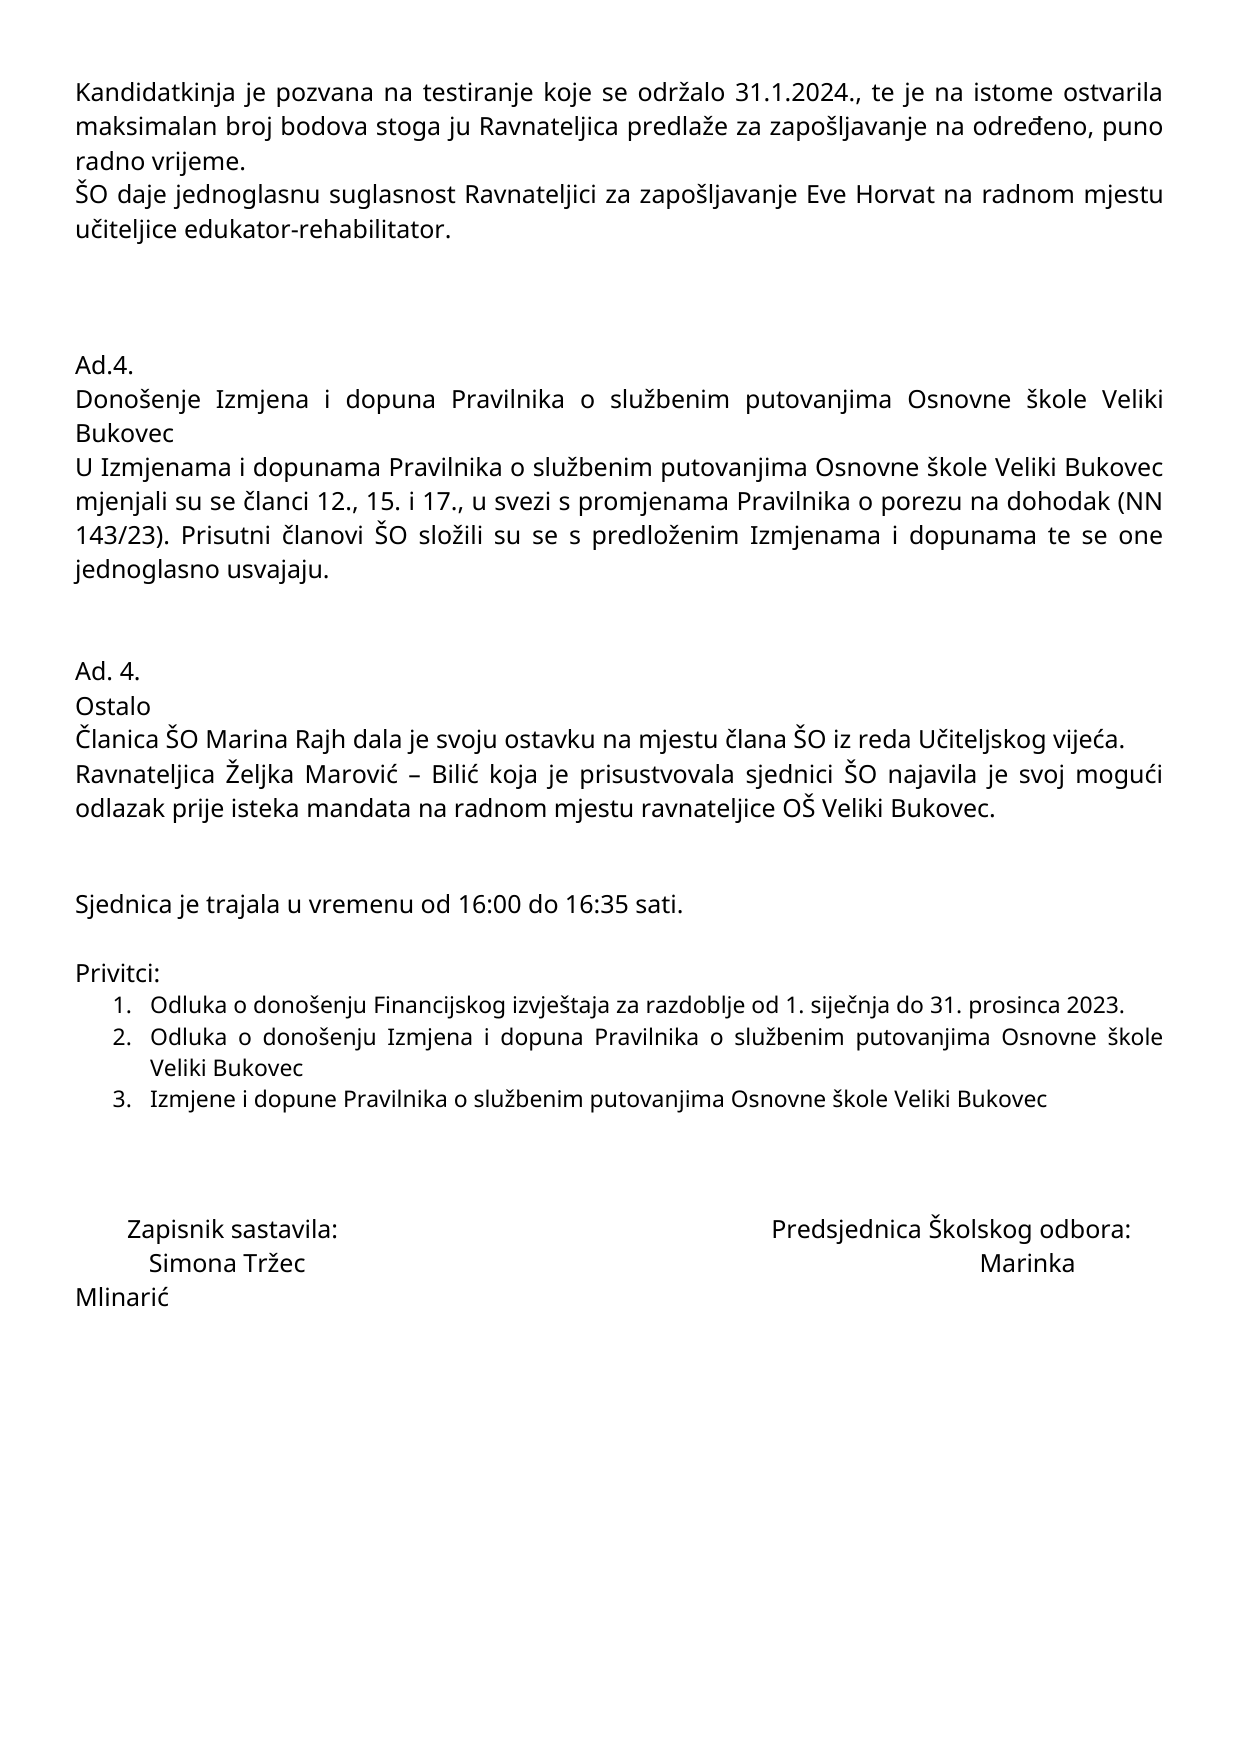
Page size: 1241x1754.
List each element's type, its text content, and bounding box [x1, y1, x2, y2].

text Donošenje Izmjena i dopuna Pravilnika o službenim putovanjima Osnovne škole Veliki Bukovec [75, 382, 1165, 450]
text Članica ŠO Marina Rajh dala je svoju ostavku na mjestu člana ŠO iz reda Učiteljskog vijeća. [75, 722, 1165, 756]
list Izmjene i dopune Pravilnika o službenim putovanjima Osnovne škole Veliki Bukovec [112, 1083, 1165, 1114]
text Privitci: [75, 955, 1165, 989]
text Sjednica je trajala u vremenu od 16:00 do 16:35 sati. [75, 887, 1165, 921]
list Odluka o donošenju Izmjena i dopuna Pravilnika o službenim putovanjima Osnovne škole Veliki Bukovec [112, 1021, 1165, 1083]
text Zapisnik sastavila: Predsjednica Školskog odbora: Simona Tržec Marinka Mlinarić [75, 1212, 1165, 1314]
text Ad.4. [75, 347, 1165, 382]
text ŠO daje jednoglasnu suglasnost Ravnateljici za zapošljavanje Eve Horvat na radnom mjestu učiteljice edukator-rehabilitator. [75, 177, 1165, 245]
text Ostalo [75, 688, 1165, 722]
text Ravnateljica Željka Marović – Bilić koja je prisustvovala sjednici ŠO najavila je svoj mogući odlazak prije isteka mandata na radnom mjestu ravnateljice OŠ Veliki Bukovec. [75, 756, 1165, 824]
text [75, 75, 1165, 177]
list Odluka o donošenju Financijskog izvještaja za razdoblje od 1. siječnja do 31. prosinca 2023. [112, 989, 1165, 1021]
text U Izmjenama i dopunama Pravilnika o službenim putovanjima Osnovne škole Veliki Bukovec mjenjali su se članci 12., 15. i 17., u svezi s promjenama Pravilnika o porezu na dohodak (NN 143/23). Prisutni članovi ŠO složili su se s predloženim Izmjenama i dopunama te se one jednoglasno usvajaju. [75, 450, 1165, 586]
text Ad. 4. [75, 654, 1165, 688]
